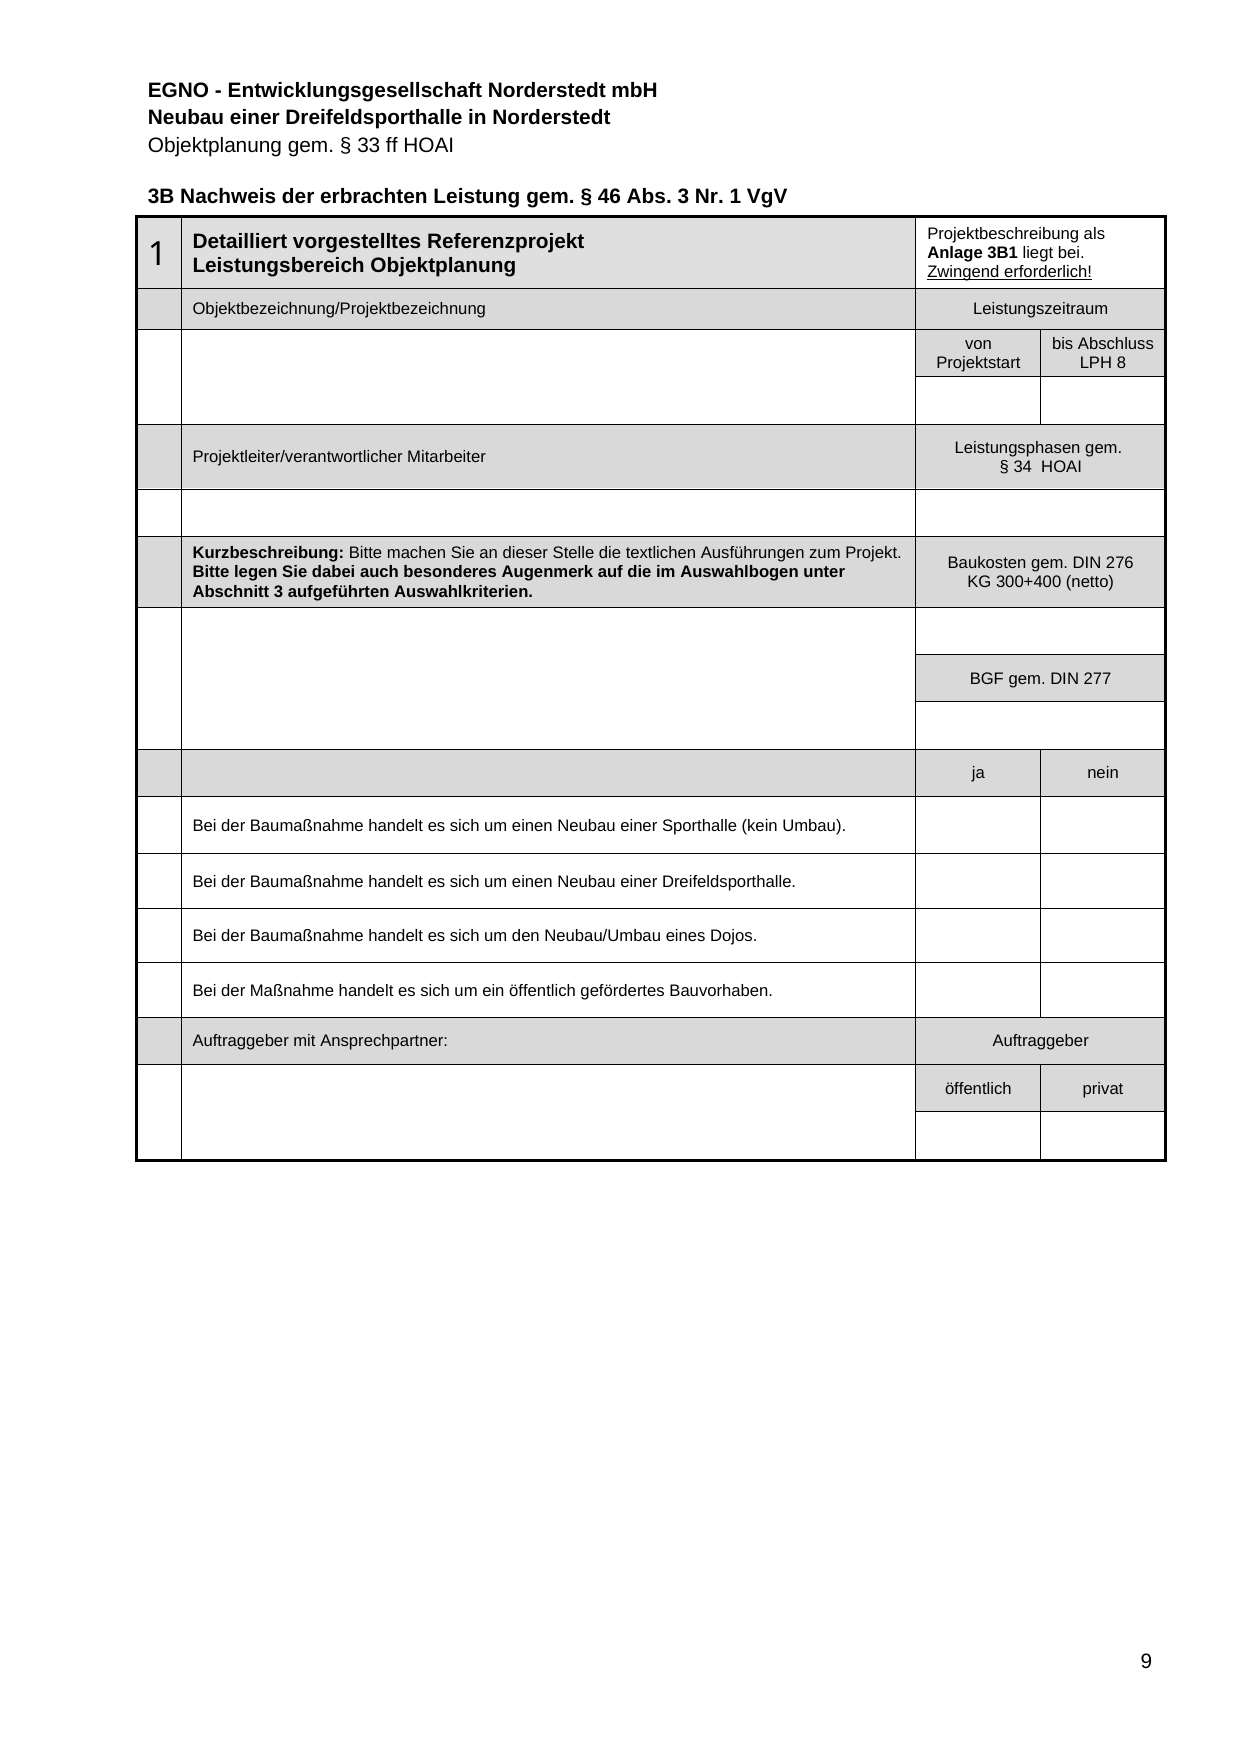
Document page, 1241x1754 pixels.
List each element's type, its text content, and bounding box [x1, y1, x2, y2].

table_cell [138, 963, 181, 1017]
table_cell [916, 854, 1040, 908]
table_cell [138, 750, 181, 796]
table_cell [182, 608, 915, 748]
table_cell bis Abschluss LPH 8 [1041, 330, 1164, 376]
table_cell [138, 289, 181, 329]
table_cell Bei der Baumaßnahme handelt es sich um einen Neubau einer Sporthalle (kein Umbau). [182, 797, 915, 853]
table_cell [1041, 1112, 1164, 1158]
table_cell [916, 1112, 1040, 1158]
table_cell Auftraggeber [916, 1018, 1164, 1064]
table_header 1 [138, 218, 181, 288]
table_cell öffentlich [916, 1065, 1040, 1111]
table_cell Leistungszeitraum [916, 289, 1164, 329]
table_cell [1041, 854, 1164, 908]
table_cell Auftraggeber mit Ansprechpartner: [182, 1018, 915, 1064]
table_cell Kurzbeschreibung: Bitte machen Sie an dieser Stelle die textlichen Ausführungen zum Projekt. Bitte legen Sie dabei auch besonderes Augenmerk auf die im Auswahlbogen unter Abschnitt 3 aufgeführten Auswahlkriterien. [182, 537, 915, 607]
table_cell ja [916, 750, 1040, 796]
table_cell [182, 330, 915, 423]
table_cell [1041, 909, 1164, 962]
table_cell BGF gem. DIN 277 [916, 655, 1164, 701]
table_cell [182, 750, 915, 796]
table_cell Objektbezeichnung/Projektbezeichnung [182, 289, 915, 329]
table_cell [182, 1065, 915, 1158]
table_cell [138, 608, 181, 748]
text 3B Nachweis der erbrachten Leistung gem. § 46 Abs. 3 Nr. 1 VgV [148, 184, 1152, 208]
table_cell [138, 490, 181, 536]
table_cell [138, 854, 181, 908]
table_cell Bei der Maßnahme handelt es sich um ein öffentlich gefördertes Bauvorhaben. [182, 963, 915, 1017]
table_cell privat [1041, 1065, 1164, 1111]
table_cell [138, 537, 181, 607]
table_header Detailliert vorgestelltes Referenzprojekt Leistungsbereich Objektplanung [182, 218, 915, 288]
table_cell Baukosten gem. DIN 276 KG 300+400 (netto) [916, 537, 1164, 607]
table_cell Leistungsphasen gem. § 34 HOAI [916, 425, 1164, 488]
table_cell [916, 797, 1040, 853]
table_cell [916, 909, 1040, 962]
table_cell [916, 963, 1040, 1017]
table_cell [916, 702, 1164, 748]
table_header Projektbeschreibung als Anlage 3B1 liegt bei. Zwingend erforderlich! [916, 218, 1164, 288]
table_cell von Projektstart [916, 330, 1040, 376]
table_cell [916, 377, 1040, 423]
table_cell [138, 330, 181, 423]
table_cell [1041, 797, 1164, 853]
table_cell [138, 1018, 181, 1064]
table_cell [138, 909, 181, 962]
table_cell [138, 425, 181, 488]
table_cell [1041, 963, 1164, 1017]
table_cell Bei der Baumaßnahme handelt es sich um einen Neubau einer Dreifeldsporthalle. [182, 854, 915, 908]
table_cell [182, 490, 915, 536]
table_cell [916, 490, 1164, 536]
table_cell Bei der Baumaßnahme handelt es sich um den Neubau/Umbau eines Dojos. [182, 909, 915, 962]
table_cell [1041, 377, 1164, 423]
table_cell [138, 1065, 181, 1158]
table_cell Projektleiter/verantwortlicher Mitarbeiter [182, 425, 915, 488]
table_cell [916, 608, 1164, 654]
table_cell nein [1041, 750, 1164, 796]
table_cell [138, 797, 181, 853]
